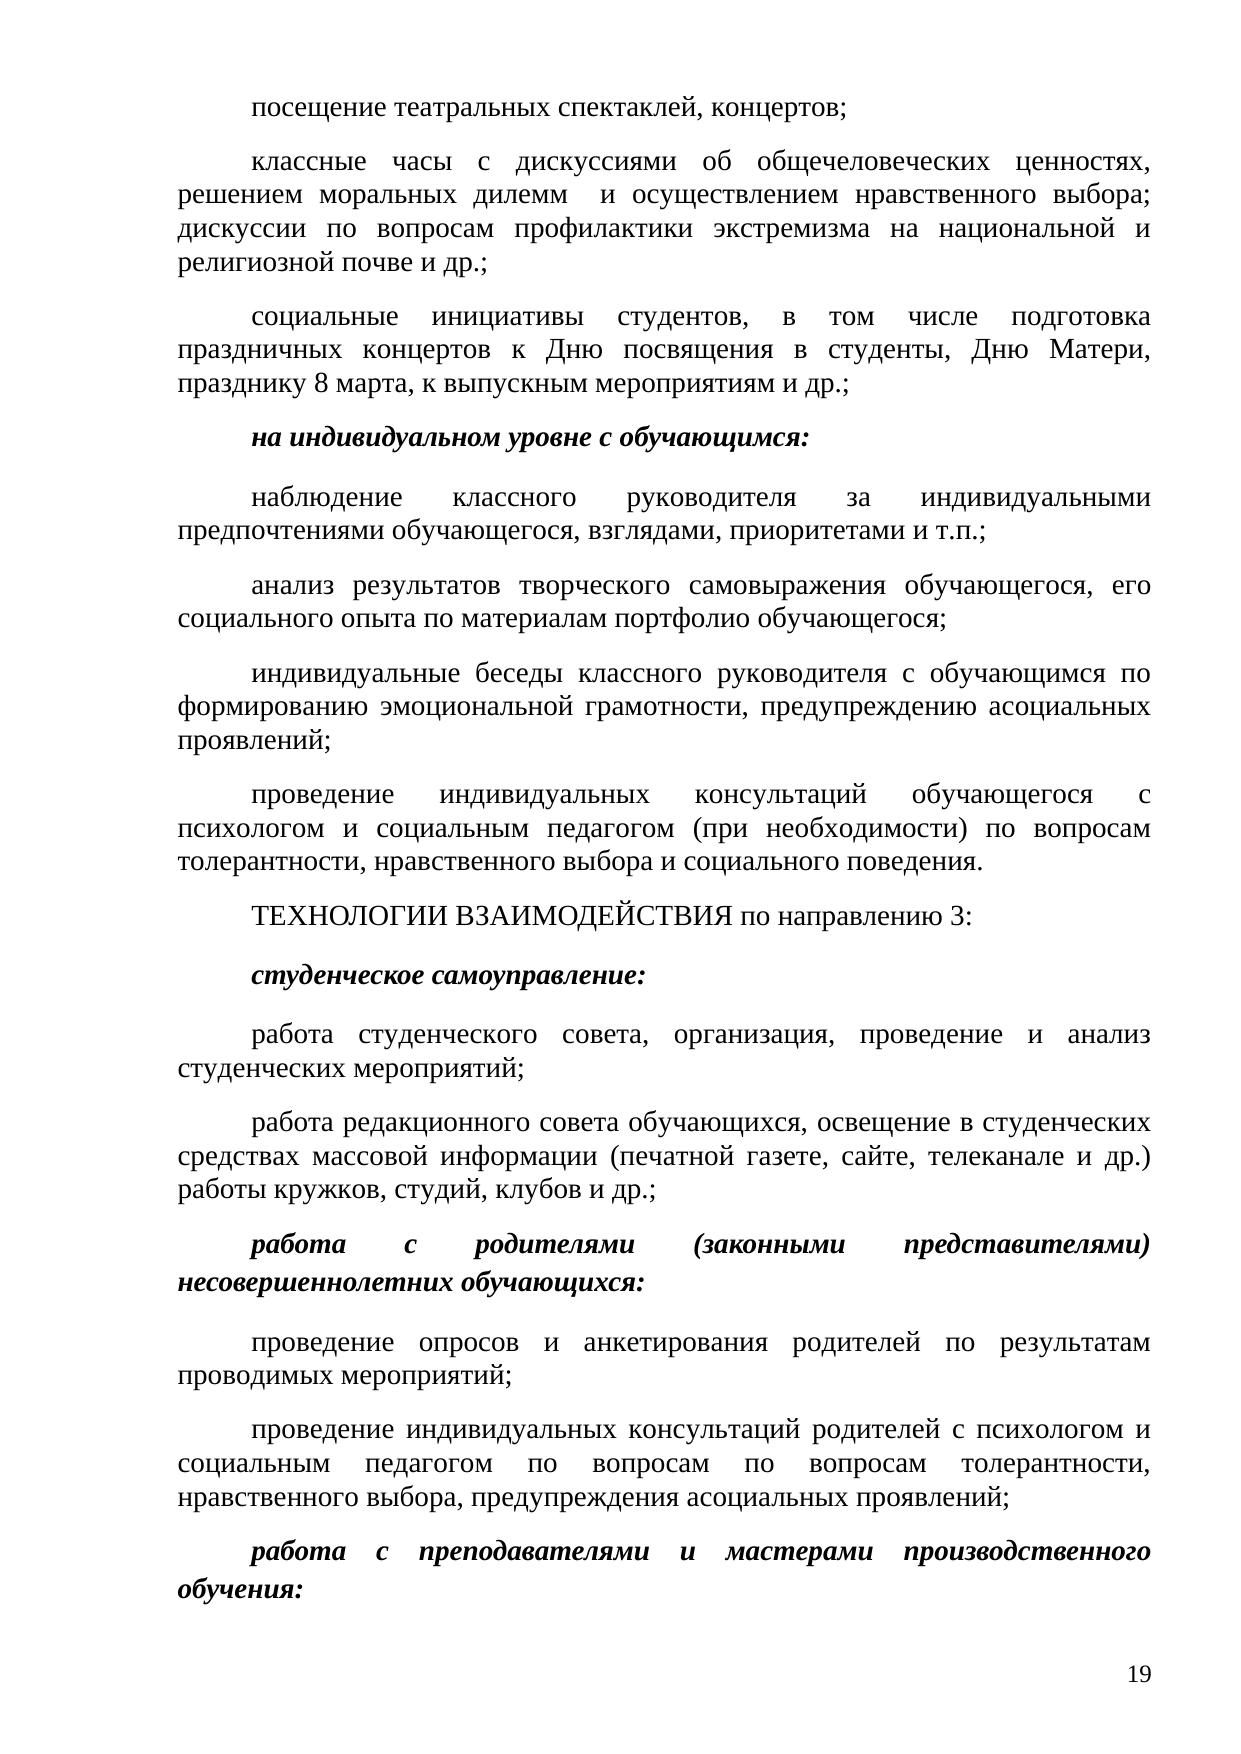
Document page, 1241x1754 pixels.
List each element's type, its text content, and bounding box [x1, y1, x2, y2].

text анализ результатов творческого самовыражения обучающегося, его социального опыта по материалам портфолио обучающегося; [177, 567, 1152, 634]
text посещение театральных спектаклей, концертов; [177, 89, 1152, 122]
text наблюдение классного руководителя за индивидуальными предпочтениями обучающегося, взглядами, приоритетами и т.п.; [177, 479, 1152, 546]
text индивидуальные беседы классного руководителя с обучающимся по формированию эмоциональной грамотности, предупреждению асоциальных проявлений; [177, 655, 1152, 755]
text проведение индивидуальных консультаций родителей с психологом и социальным педагогом по вопросам по вопросам толерантности, нравственного выбора, предупреждения асоциальных проявлений; [177, 1412, 1152, 1512]
text ТЕХНОЛОГИИ ВЗАИМОДЕЙСТВИЯ по направлению 3: [177, 898, 1152, 931]
text проведение опросов и анкетирования родителей по результатам проводимых мероприятий; [177, 1324, 1152, 1391]
text работа с преподавателями и мастерами производственного обучения: [177, 1533, 1152, 1605]
text студенческое самоуправление: [177, 957, 1152, 991]
text социальные инициативы студентов, в том числе подготовка праздничных концертов к Дню посвящения в студенты, Дню Матери, празднику 8 марта, к выпускным мероприятиям и др.; [177, 298, 1152, 399]
text на индивидуальном уровне с обучающимся: [177, 419, 1152, 453]
text проведение индивидуальных консультаций обучающегося с психологом и социальным педагогом (при необходимости) по вопросам толерантности, нравственного выбора и социального поведения. [177, 776, 1152, 877]
text работа редакционного совета обучающихся, освещение в студенческих средствах массовой информации (печатной газете, сайте, телеканале и др.) работы кружков, студий, клубов и др.; [177, 1104, 1152, 1205]
text классные часы с дискуссиями об общечеловеческих ценностях, решением моральных дилемм и осуществлением нравственного выбора; дискуссии по вопросам профилактики экстремизма на национальной и религиозной почве и др.; [177, 143, 1152, 277]
text работа с родителями (законными представителями) несовершеннолетних обучающихся: [177, 1226, 1152, 1298]
text работа студенческого совета, организация, проведение и анализ студенческих мероприятий; [177, 1016, 1152, 1083]
